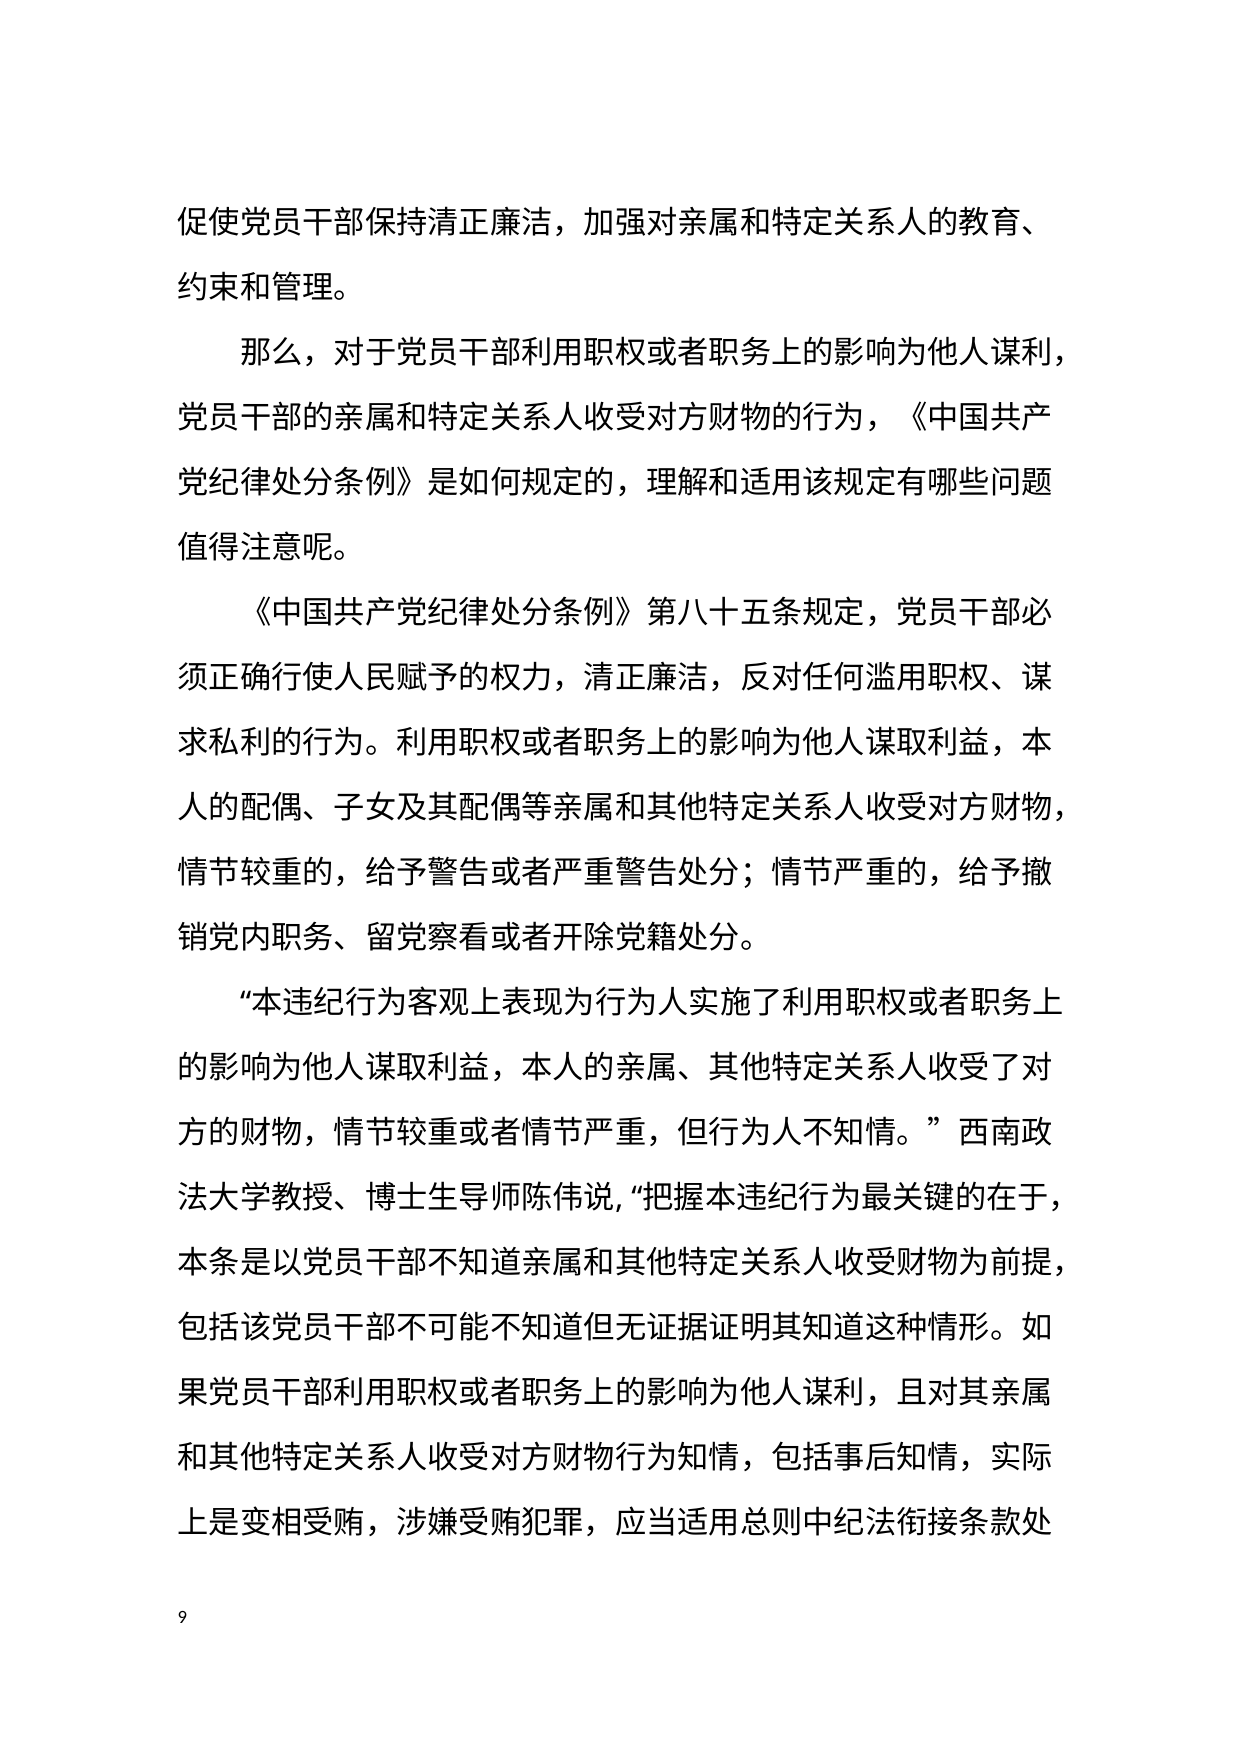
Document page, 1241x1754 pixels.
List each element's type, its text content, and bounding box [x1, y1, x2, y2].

text 那么，对于党员干部利用职权或者职务上的影响为他人谋利，党员干部的亲属和特定关系人收受对方财物的行为，《中国共产党纪律处分条例》是如何规定的，理解和适用该规定有哪些问题值得注意呢。 [177, 317, 1081, 577]
text 《中国共产党纪律处分条例》第八十五条规定，党员干部必须正确行使人民赋予的权力，清正廉洁，反对任何滥用职权、谋求私利的行为。利用职权或者职务上的影响为他人谋取利益，本人的配偶、子女及其配偶等亲属和其他特定关系人收受对方财物，情节较重的，给予警告或者严重警告处分；情节严重的，给予撤销党内职务、留党察看或者开除党籍处分。 [177, 577, 1081, 967]
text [177, 187, 1081, 317]
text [177, 967, 1081, 1552]
